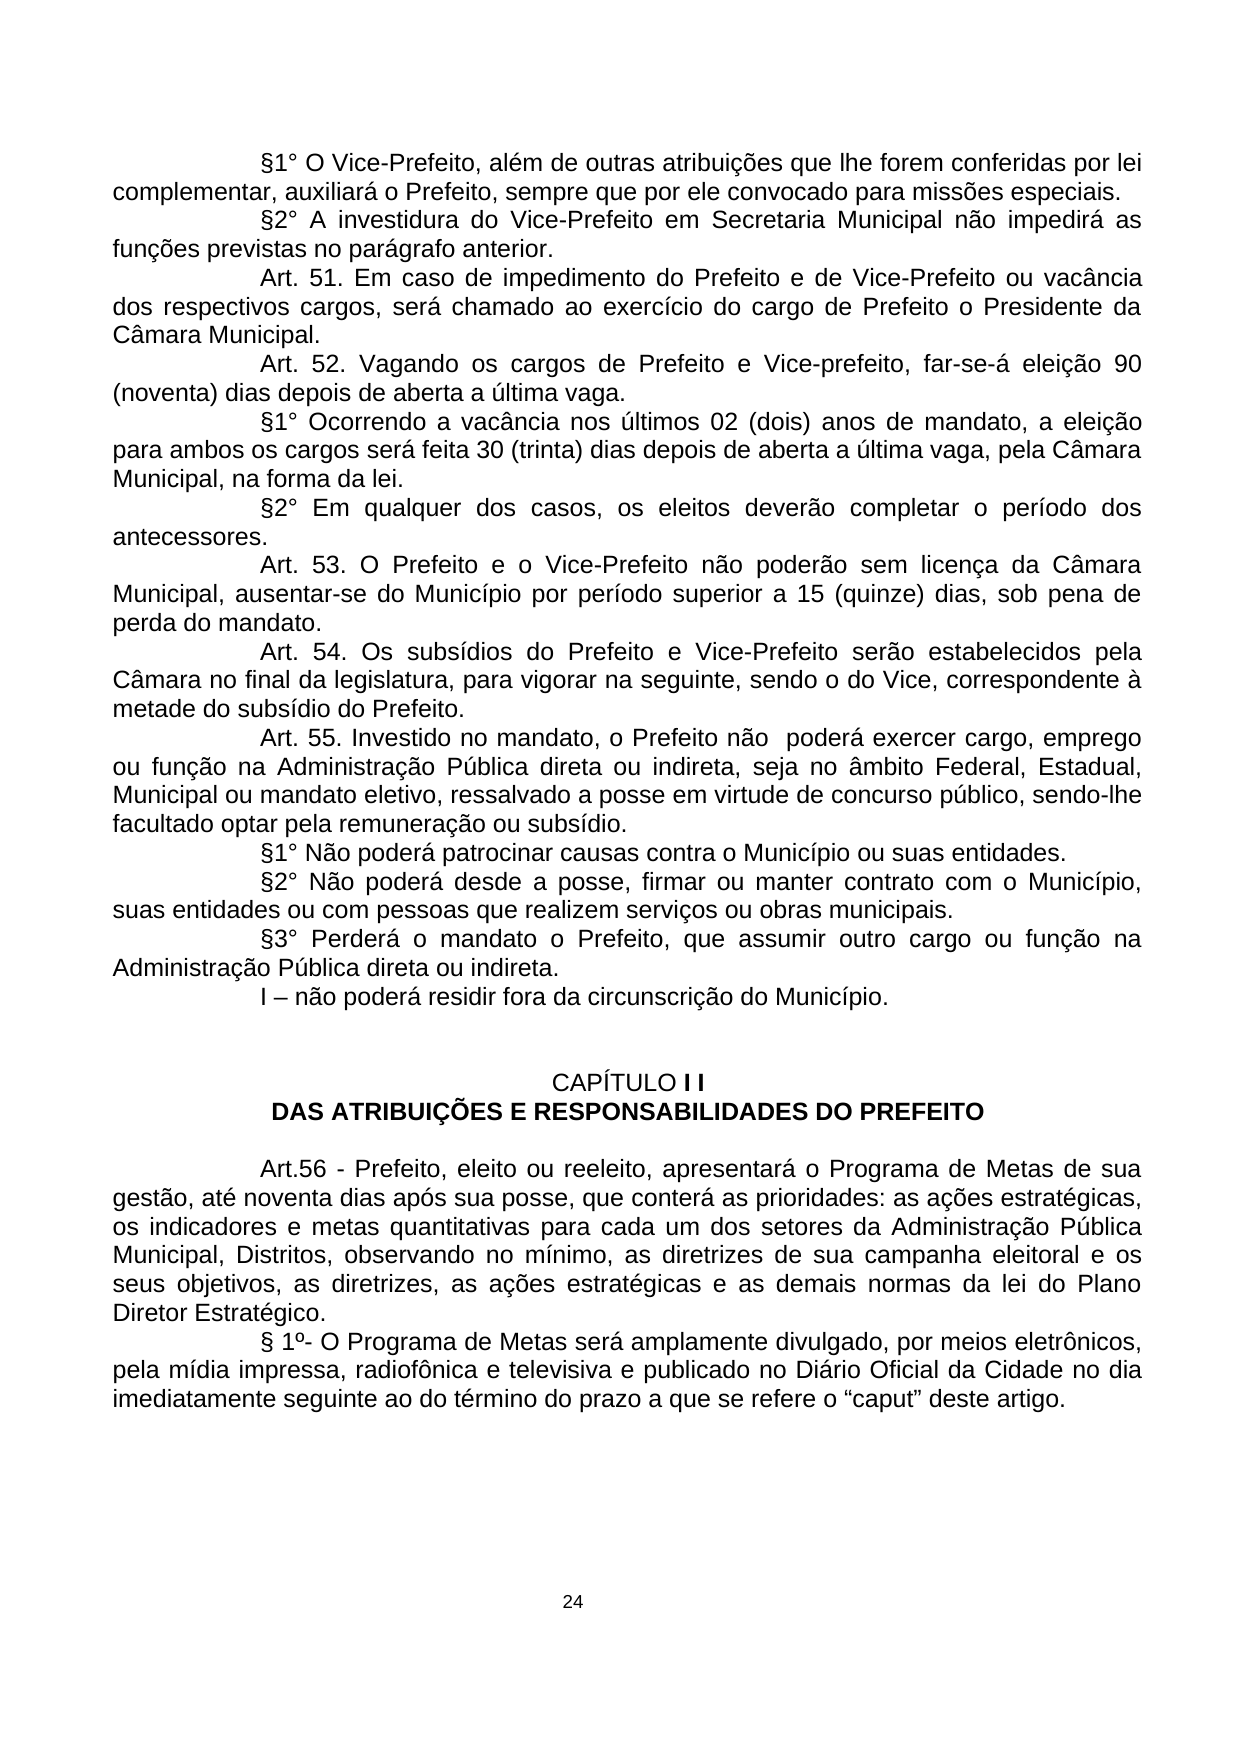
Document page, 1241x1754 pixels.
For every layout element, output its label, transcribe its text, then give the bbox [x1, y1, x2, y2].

text §3° Perderá o mandato o Prefeito, que assumir outro cargo ou função na Administração Pública direta ou indireta. [112, 924, 1144, 981]
text Art. 52. Vagando os cargos de Prefeito e Vice-prefeito, far-se-á eleição 90 (noventa) dias depois de aberta a última vaga. [112, 349, 1144, 406]
text Art.56 - Prefeito, eleito ou reeleito, apresentará o Programa de Metas de sua gestão, até noventa dias após sua posse, que conterá as prioridades: as ações estratégicas, os indicadores e metas quantitativas para cada um dos setores da Administração Pública Municipal, Distritos, observando no mínimo, as diretrizes de sua campanha eleitoral e os seus objetivos, as diretrizes, as ações estratégicas e as demais normas da lei do Plano Diretor Estratégico. [112, 1154, 1144, 1326]
text §2° A investidura do Vice-Prefeito não impedirá as funções previstas no parágrafo anterior. [112, 205, 1144, 263]
text §2° Não poderá desde a posse, firmar ou manter contrato com o Município, suas entidades ou com pessoas que realizem serviços ou obras municipais. [112, 866, 1144, 924]
text §1° Não poderá patrocinar causas contra o Município ou suas entidades. [112, 838, 1144, 866]
text §2° Em qualquer dos casos, os eleitos deverão completar o período dos antecessores. [112, 493, 1144, 550]
text Art. 53. O Prefeito e o Vice-Prefeito não poderão sem licença da Câmara Municipal, ausentar-se do Município por período superior a 15 (quinze) dias, sob pena de perda do mandato. [112, 550, 1144, 636]
text §1° O Vice-Prefeito, além de outras atribuições que lhe forem conferidas por lei complementar, auxiliará o Prefeito, sempre que por ele convocado para missões especiais. [112, 148, 1144, 205]
text Art. 55. Investido no mandato, o Prefeito não poderá exercer cargo, emprego ou função na Administração Pública direta ou indireta, seja no âmbito Federal, Estadual, Municipal ou mandato eletivo, ressalvado a posse em virtude de concurso público, sendo-lhe facultado optar pela remuneração ou subsídio. [112, 723, 1144, 838]
text Art. 51. Em caso de impedimento do Prefeito e de Vice-Prefeito ou vacância dos respectivos cargos, será chamado ao exercício do cargo de Prefeito o Presidente da Câmara Municipal. [112, 263, 1144, 349]
text DAS ATRIBUIÇÕES E RESPONSABILIDADES DO PREFEITO [112, 1096, 1144, 1125]
text § 1º- O Programa de Metas será amplamente divulgado, por meios eletrônicos, pela mídia impressa, radiofônica e televisiva e publicado no Diário Oficial da Cidade no dia imediatamente seguinte ao do término do prazo a que se refere o “caput” deste artigo. [112, 1326, 1144, 1413]
text I – não poderá residir fora da circunscrição do Município. [112, 981, 1144, 1010]
text §1° Ocorrendo a vacância nos últimos 02 (dois) anos de mandato, a eleição para ambos os cargos será feita 30 (trinta) dias depois de aberta a última vaga, pela Câmara Municipal, na forma da lei. [112, 406, 1144, 493]
text CAPÍTULO I I [112, 1068, 1144, 1096]
text Art. 54. Os subsídios do Prefeito e Vice-Prefeito serão estabelecidos pela Câmara no final da legislatura, para vigorar na seguinte, sendo o do Vice, correspondente à metade do subsídio do Prefeito. [112, 636, 1144, 723]
